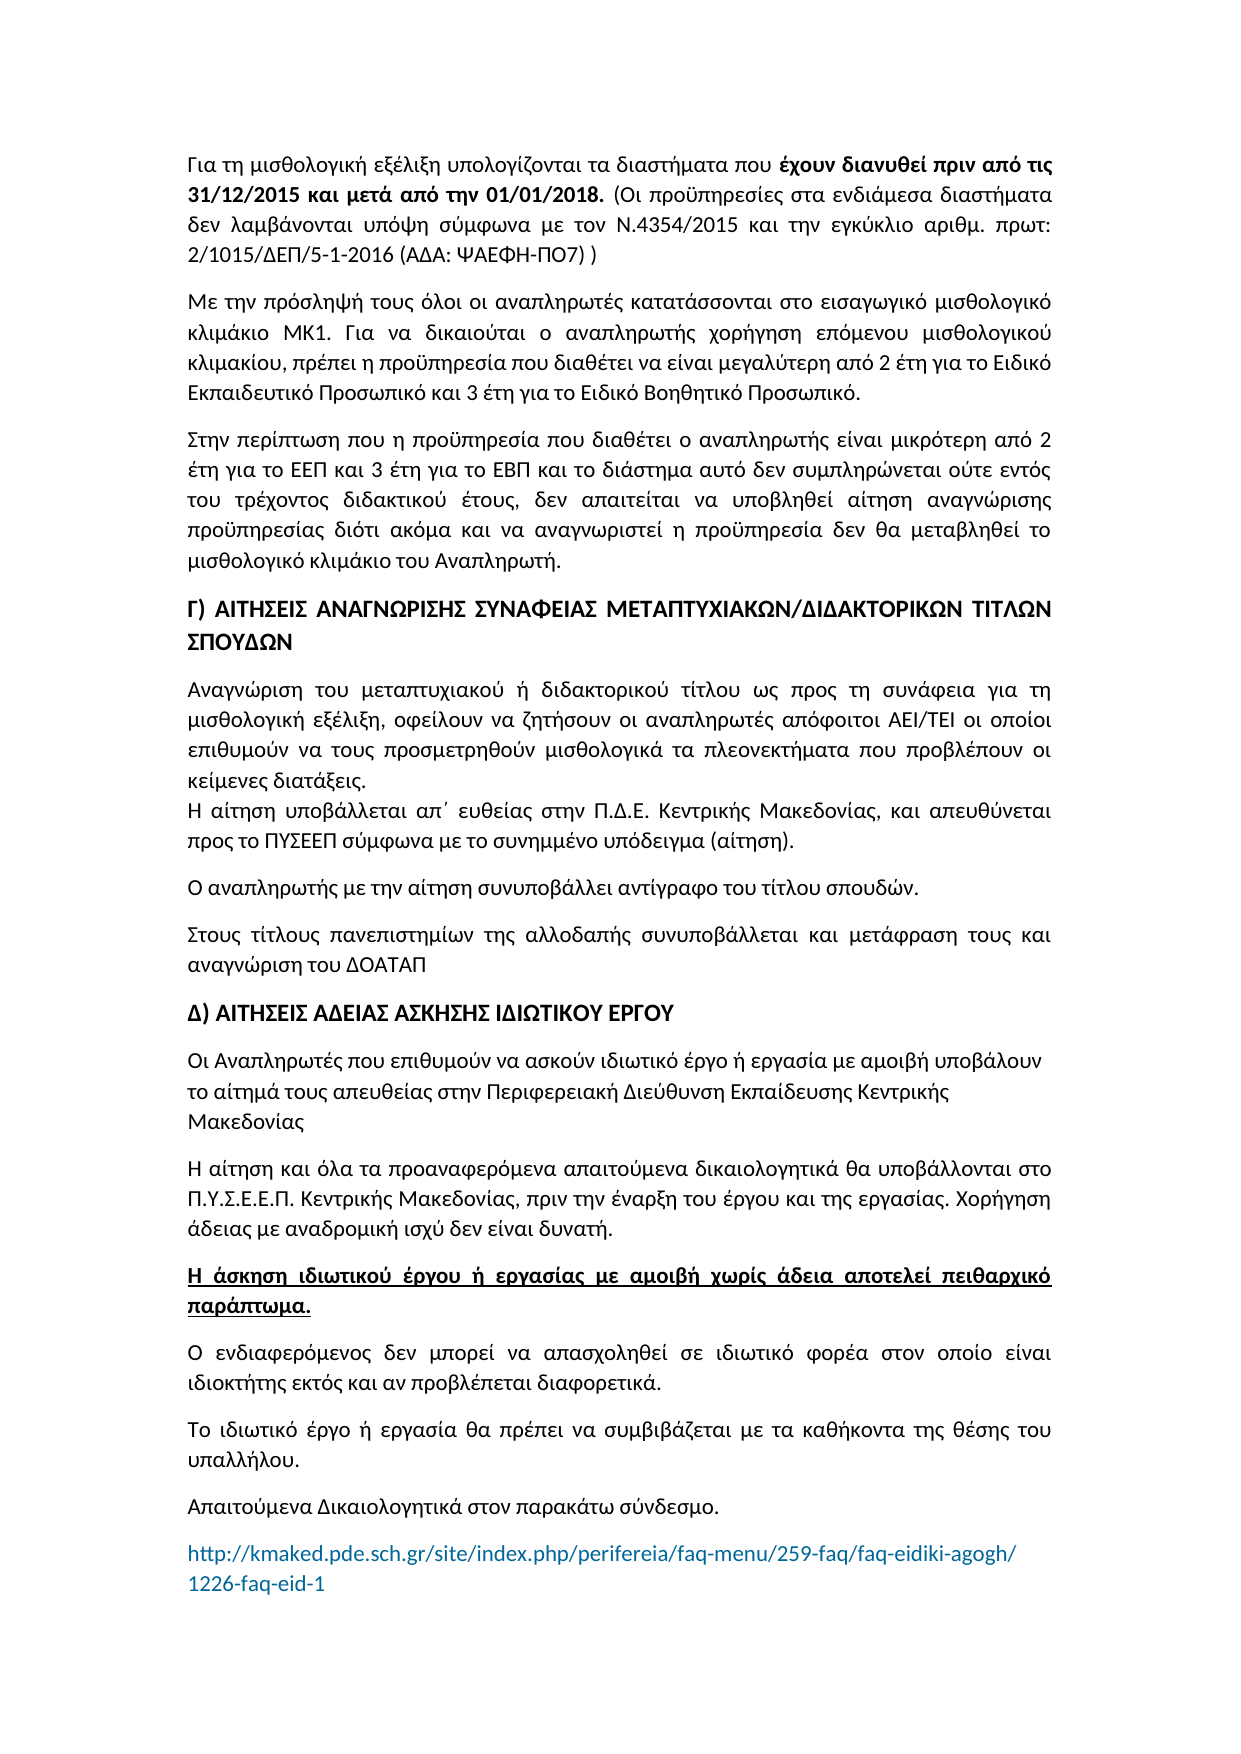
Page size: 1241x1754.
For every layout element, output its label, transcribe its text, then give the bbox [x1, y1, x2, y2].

text Ο ενδιαφερόμενος δεν μπορεί να απασχοληθεί σε ιδιωτικό φορέα στον οποίο είναι ιδιοκτήτης εκτός και αν προβλέπεται διαφορετικά. [187, 1338, 1053, 1397]
text Στους τίτλους πανεπιστημίων της αλλοδαπής συνυποβάλλεται και μετάφραση τους και αναγνώριση του ΔΟΑΤΑΠ [187, 920, 1053, 978]
text Η αίτηση υποβάλλεται απ΄ ευθείας στην Π.Δ.Ε. Κεντρικής Μακεδονίας, και απευθύνεται προς το ΠΥΣΕΕΠ σύμφωνα με το συνημμένο υπόδειγμα (αίτηση). [187, 796, 1053, 854]
text Η άσκηση ιδιωτικού έργου ή εργασίας με αμοιβή χωρίς άδεια αποτελεί πειθαρχικό παράπτωμα. [187, 1261, 1053, 1319]
text Γ) ΑΙΤΗΣΕΙΣ ΑΝΑΓΝΩΡΙΣΗΣ ΣΥΝΑΦΕΙΑΣ ΜΕΤΑΠΤΥΧΙΑΚΩΝ/ΔΙΔΑΚΤΟΡΙΚΩΝ ΤΙΤΛΩΝ ΣΠΟΥΔΩΝ [187, 593, 1053, 656]
text Αναγνώριση του μεταπτυχιακού ή διδακτορικού τίτλου ως προς τη συνάφεια για τη μισθολογική εξέλιξη, οφείλουν να ζητήσουν οι αναπληρωτές απόφοιτοι ΑΕΙ/ΤΕΙ οι οποίοι επιθυμούν να τους προσμετρηθούν μισθολογικά τα πλεονεκτήματα που προβλέπουν οι κείμενες διατάξεις. [187, 675, 1053, 794]
text Ο αναπληρωτής με την αίτηση συνυποβάλλει αντίγραφο του τίτλου σπουδών. [187, 873, 1053, 901]
text Δ) ΑΙΤΗΣΕΙΣ ΑΔΕΙΑΣ ΑΣΚΗΣΗΣ ΙΔΙΩΤΙΚΟΥ ΕΡΓΟΥ [187, 997, 1053, 1028]
text Το ιδιωτικό έργο ή εργασία θα πρέπει να συμβιβάζεται με τα καθήκοντα της θέσης του υπαλλήλου. [187, 1415, 1053, 1474]
text Για τη μισθολογική εξέλιξη υπολογίζονται τα διαστήματα που έχουν διανυθεί πριν από τις 31/12/2015 και μετά από την 01/01/2018. (Οι προϋπηρεσίες στα ενδιάμεσα διαστήματα δεν λαμβάνονται υπόψη σύμφωνα με τον Ν.4354/2015 και την εγκύκλιο αριθμ. πρωτ: 2/1015/ΔΕΠ/5-1-2016 (ΑΔΑ: ΨΑΕΦΗ-ΠΟ7) ) [187, 150, 1053, 269]
text Στην περίπτωση που η προϋπηρεσία που διαθέτει ο αναπληρωτής είναι μικρότερη από 2 έτη για το ΕΕΠ και 3 έτη για το ΕΒΠ και το διάστημα αυτό δεν συμπληρώνεται ούτε εντός του τρέχοντος διδακτικού έτους, δεν απαιτείται να υποβληθεί αίτηση αναγνώρισης προϋπηρεσίας διότι ακόμα και να αναγνωριστεί η προϋπηρεσία δεν θα μεταβληθεί το μισθολογικό κλιμάκιο του Αναπληρωτή. [187, 425, 1053, 574]
text Η αίτηση και όλα τα προαναφερόμενα απαιτούμενα δικαιολογητικά θα υποβάλλονται στο Π.Υ.Σ.Ε.Ε.Π. Κεντρικής Μακεδονίας, πριν την έναρξη του έργου και της εργασίας. Χορήγηση άδειας με αναδρομική ισχύ δεν είναι δυνατή. [187, 1154, 1053, 1242]
text Οι Αναπληρωτές που επιθυμούν να ασκούν ιδιωτικό έργο ή εργασία με αμοιβή υποβάλουν το αίτημά τους απευθείας στην Περιφερειακή Διεύθυνση Εκπαίδευσης Κεντρικής Μακεδονίας [187, 1047, 1053, 1135]
text Απαιτούμενα Δικαιολογητικά στον παρακάτω σύνδεσμο. [187, 1492, 1053, 1521]
text http://kmaked.pde.sch.gr/site/index.php/perifereia/faq-menu/259-faq/faq-eidiki-agogh/1226-faq-eid-1 [187, 1539, 1053, 1598]
text Με την πρόσληψή τους όλοι οι αναπληρωτές κατατάσσονται στο εισαγωγικό μισθολογικό κλιμάκιο ΜΚ1. Για να δικαιούται ο αναπληρωτής χορήγηση επόμενου μισθολογικού κλιμακίου, πρέπει η προϋπηρεσία που διαθέτει να είναι μεγαλύτερη από 2 έτη για το Ειδικό Εκπαιδευτικό Προσωπικό και 3 έτη για το Ειδικό Βοηθητικό Προσωπικό. [187, 287, 1053, 406]
